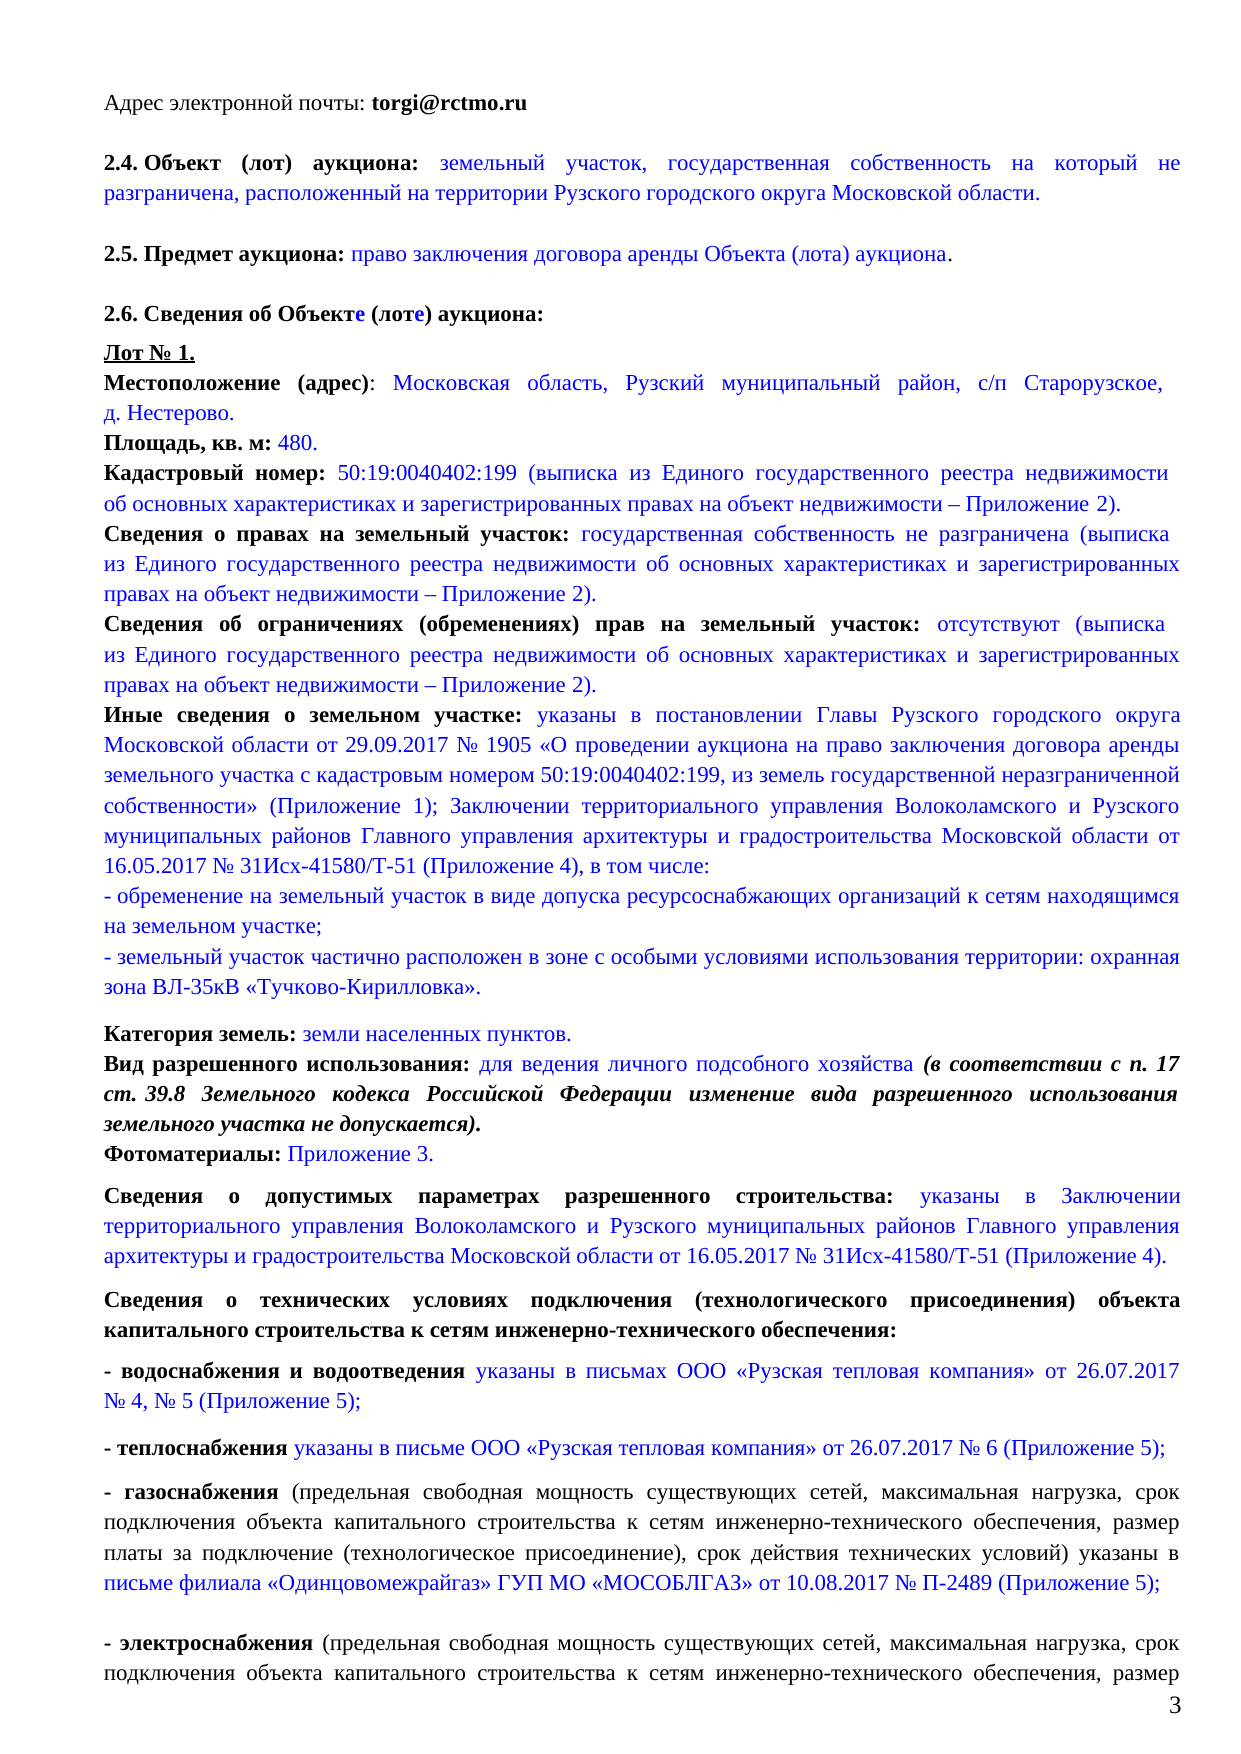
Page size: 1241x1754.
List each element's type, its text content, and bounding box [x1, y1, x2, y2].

text Кадастровый номер: 50:19:0040402:199 (выписка из Единого государственного реестра недвижимости об основных характеристиках и зарегистрированных правах на объект недвижимости – Приложение 2). [103, 459, 1181, 516]
text Площадь, кв. м: 480. [103, 429, 1181, 456]
text - теплоснабжения указаны в письме ООО «Рузская тепловая компания» от 26.07.2017 № 6 (Приложение 5); [103, 1434, 1181, 1461]
text - водоснабжения и водоотведения указаны в письмах ООО «Рузская тепловая компания» от 26.07.2017 № 4, № 5 (Приложение 5); [103, 1357, 1181, 1414]
text 2.6. Сведения об Объекте (лоте) аукциона: [103, 300, 1181, 326]
text Местоположение (адрес): Московская область, Рузский муниципальный район, с/п Старорузское, д. Нестерово. [103, 369, 1181, 425]
text - обременение на земельный участок в виде допуска ресурсоснабжающих организаций к сетям находящимся на земельном участке; [103, 882, 1181, 939]
text Сведения о правах на земельный участок: государственная собственность не разграничена (выписка из Единого государственного реестра недвижимости об основных характеристиках и зарегистрированных правах на объект недвижимости – Приложение 2). [103, 520, 1181, 607]
text Категория земель: земли населенных пунктов. [103, 1020, 1181, 1046]
text - земельный участок частично расположен в зоне с особыми условиями использования территории: охранная зона ВЛ-35кВ «Тучково-Кирилловка». [103, 943, 1181, 999]
text 2.4. Объект (лот) аукциона: земельный участок, государственная собственность на который не разграничена, расположенный на территории Рузского городского округа Московской области. [103, 149, 1181, 206]
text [103, 1629, 1181, 1686]
text - газоснабжения (предельная свободная мощность существующих сетей, максимальная нагрузка, срок подключения объекта капитального строительства к сетям инженерно-технического обеспечения, размер платы за подключение (технологическое присоединение), срок действия технических условий) указаны в письме филиала «Одинцовомежрайгаз» ГУП МО «МОСОБЛГАЗ» от 10.08.2017 № П-2489 (Приложение 5); [103, 1478, 1181, 1595]
text Лот № 1. [103, 339, 1181, 365]
text Адрес электронной почты: torgi@rctmo.ru [103, 89, 1181, 115]
text Сведения о технических условиях подключения (технологического присоединения) объекта капитального строительства к сетям инженерно-технического обеспечения: [103, 1286, 1181, 1343]
text Сведения о допустимых параметрах разрешенного строительства: указаны в Заключении территориального управления Волоколамского и Рузского муниципальных районов Главного управления архитектуры и градостроительства Московской области от 16.05.2017 № 31Исх-41580/Т-51 (Приложение 4). [103, 1182, 1181, 1268]
text 2.5. Предмет аукциона: право заключения договора аренды Объекта (лота) аукциона. [103, 240, 1181, 266]
text Сведения об ограничениях (обременениях) прав на земельный участок: отсутствуют (выписка из Единого государственного реестра недвижимости об основных характеристиках и зарегистрированных правах на объект недвижимости – Приложение 2). [103, 611, 1181, 697]
text Иные сведения о земельном участке: указаны в постановлении Главы Рузского городского округа Московской области от 29.09.2017 № 1905 «О проведении аукциона на право заключения договора аренды земельного участка с кадастровым номером 50:19:0040402:199, из земель государственной неразграниченной собственности» (Приложение 1); Заключении территориального управления Волоколамского и Рузского муниципальных районов Главного управления архитектуры и градостроительства Московской области от 16.05.2017 № 31Исх-41580/Т-51 (Приложение 4), в том числе: [103, 701, 1181, 878]
text Вид разрешенного использования: для ведения личного подсобного хозяйства (в соответствии с п. 17 ст. 39.8 Земельного кодекса Российской Федерации изменение вида разрешенного использования земельного участка не допускается). [103, 1050, 1181, 1137]
text Фотоматериалы: Приложение 3. [103, 1141, 1181, 1167]
